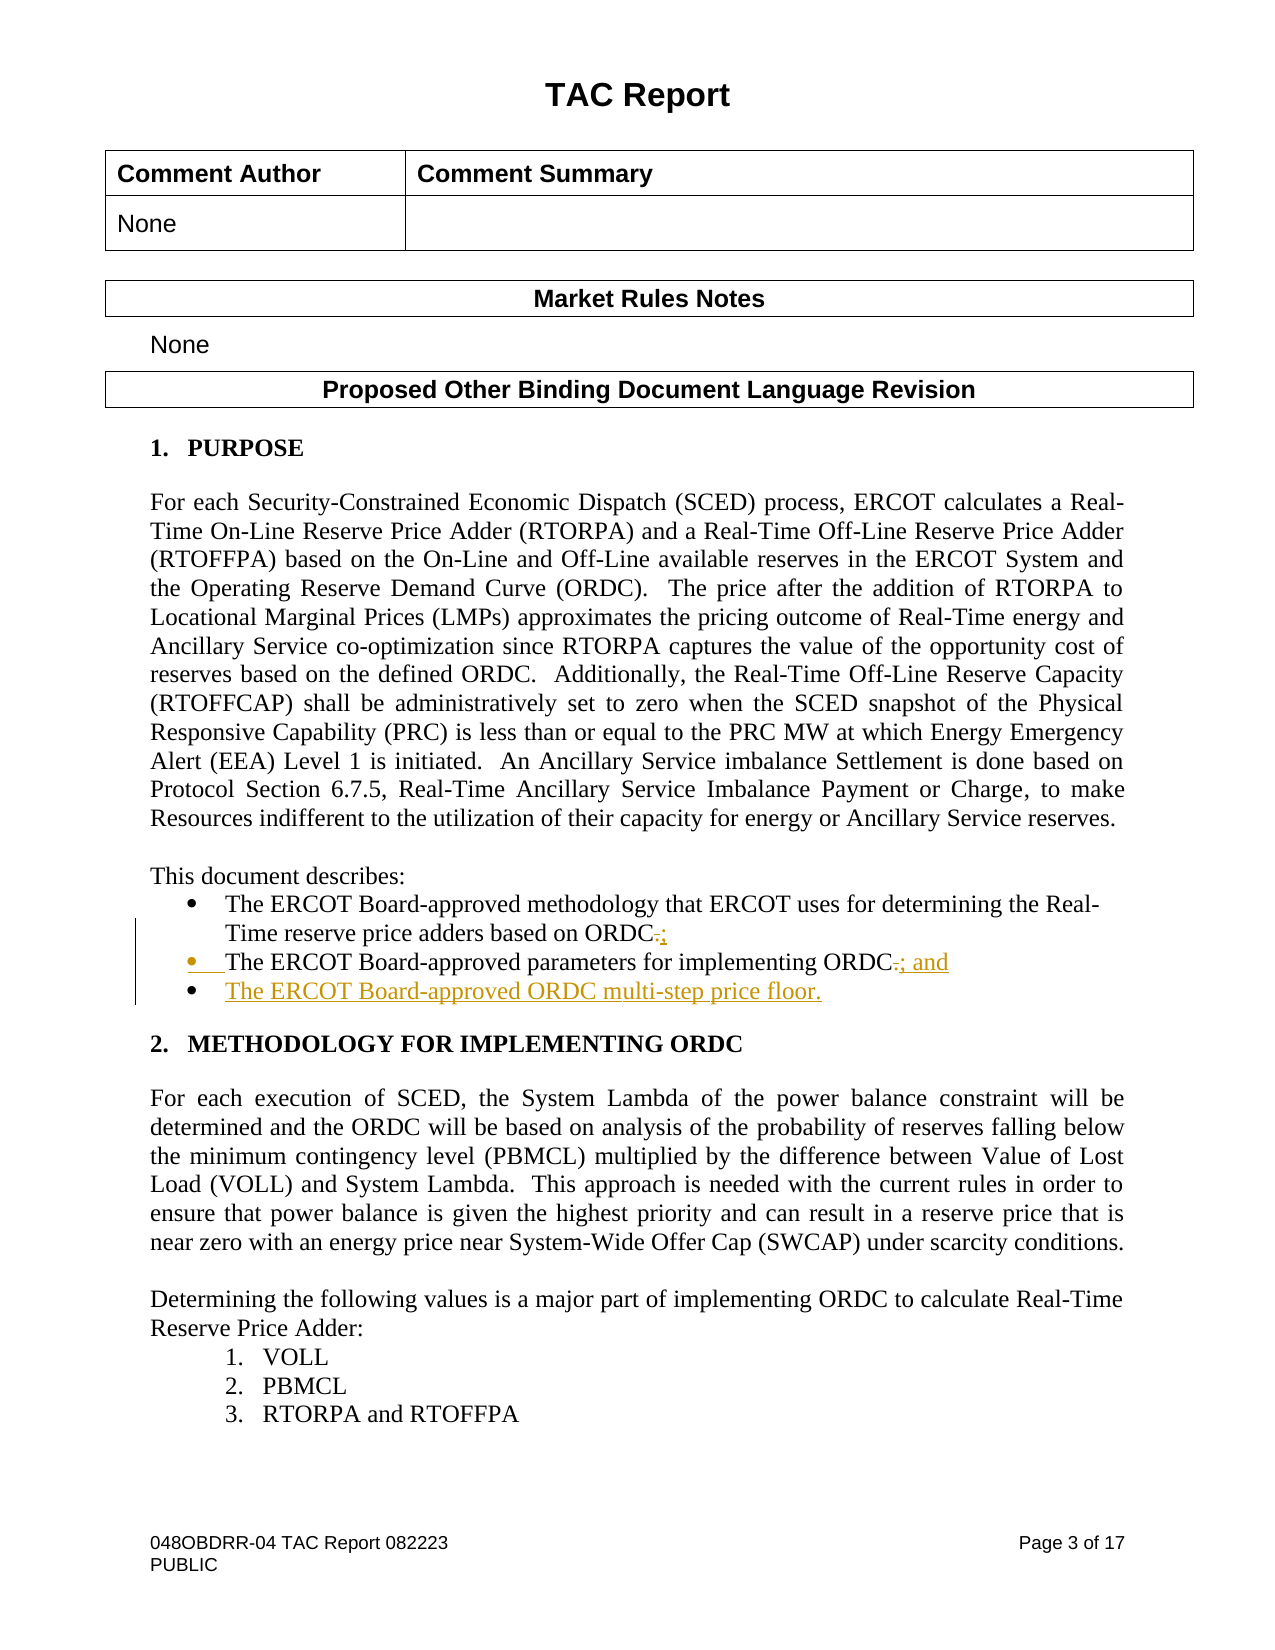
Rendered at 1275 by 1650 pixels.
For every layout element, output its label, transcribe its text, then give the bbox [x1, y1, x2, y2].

list RTORPA and RTOFFPA [225, 1399, 1125, 1428]
subtitle 2. Methodology for Implementing ORDC [150, 1029, 1125, 1058]
list PBMCL [225, 1371, 1125, 1399]
table_header Market Rules Notes [106, 281, 1193, 316]
list VOLL [225, 1342, 1125, 1371]
subtitle 1. Purpose [150, 433, 1125, 462]
text This document describes: [150, 861, 1125, 889]
table_cell Comment Author [106, 151, 405, 195]
text For each execution of SCED, the System Lambda of the power balance constraint will be determined and the ORDC will be based on analysis of the probability of reserves falling below the minimum contingency level (PBMCL) multiplied by the difference between Value of Lost Load (VOLL) and System Lambda. This approach is needed with the current rules in order to ensure that power balance is given the highest priority and can result in a reserve price that is near zero with an energy price near System-Wide Offer Cap (SWCAP) under scarcity conditions. [150, 1083, 1125, 1256]
table_cell Comment Summary [406, 151, 1193, 195]
text Determining the following values is a major part of implementing ORDC to calculate Real-Time Reserve Price Adder: [150, 1284, 1125, 1342]
list The ERCOT Board-approved parameters for implementing ORDC [187, 947, 1125, 976]
table_cell [406, 196, 1193, 250]
list The ERCOT Board-approved methodology that ERCOT uses for determining the Real-Time reserve price adders based on ORDC [187, 889, 1125, 947]
text For each Security-Constrained Economic Dispatch (SCED) process, ERCOT calculates a Real-Time On-Line Reserve Price Adder (RTORPA) and a Real-Time Off-Line Reserve Price Adder (RTOFFPA) based on the On-Line and Off-Line available reserves in the ERCOT System and the Operating Reserve Demand Curve (ORDC). The price after the addition of RTORPA to Locational Marginal Prices (LMPs) approximates the pricing outcome of Real-Time energy and Ancillary Service co-optimization since RTORPA captures the value of the opportunity cost of reserves based on the defined ORDC. Additionally, the Real-Time Off-Line Reserve Capacity (RTOFFCAP) shall be administratively set to zero when the SCED snapshot of the Physical Responsive Capability (PRC) is less than or equal to the PRC MW at which Energy Emergency Alert (EEA) Level 1 is initiated. An Ancillary Service imbalance Settlement is done based on Protocol Section 6.7.5, Real-Time Ancillary Service Imbalance Payment or Charge, to make Resources indifferent to the utilization of their capacity for energy or Ancillary Service reserves. [150, 487, 1125, 832]
table_cell None [106, 196, 405, 250]
text None [150, 329, 1125, 358]
table_header Proposed Other Binding Document Language Revision [106, 372, 1193, 407]
